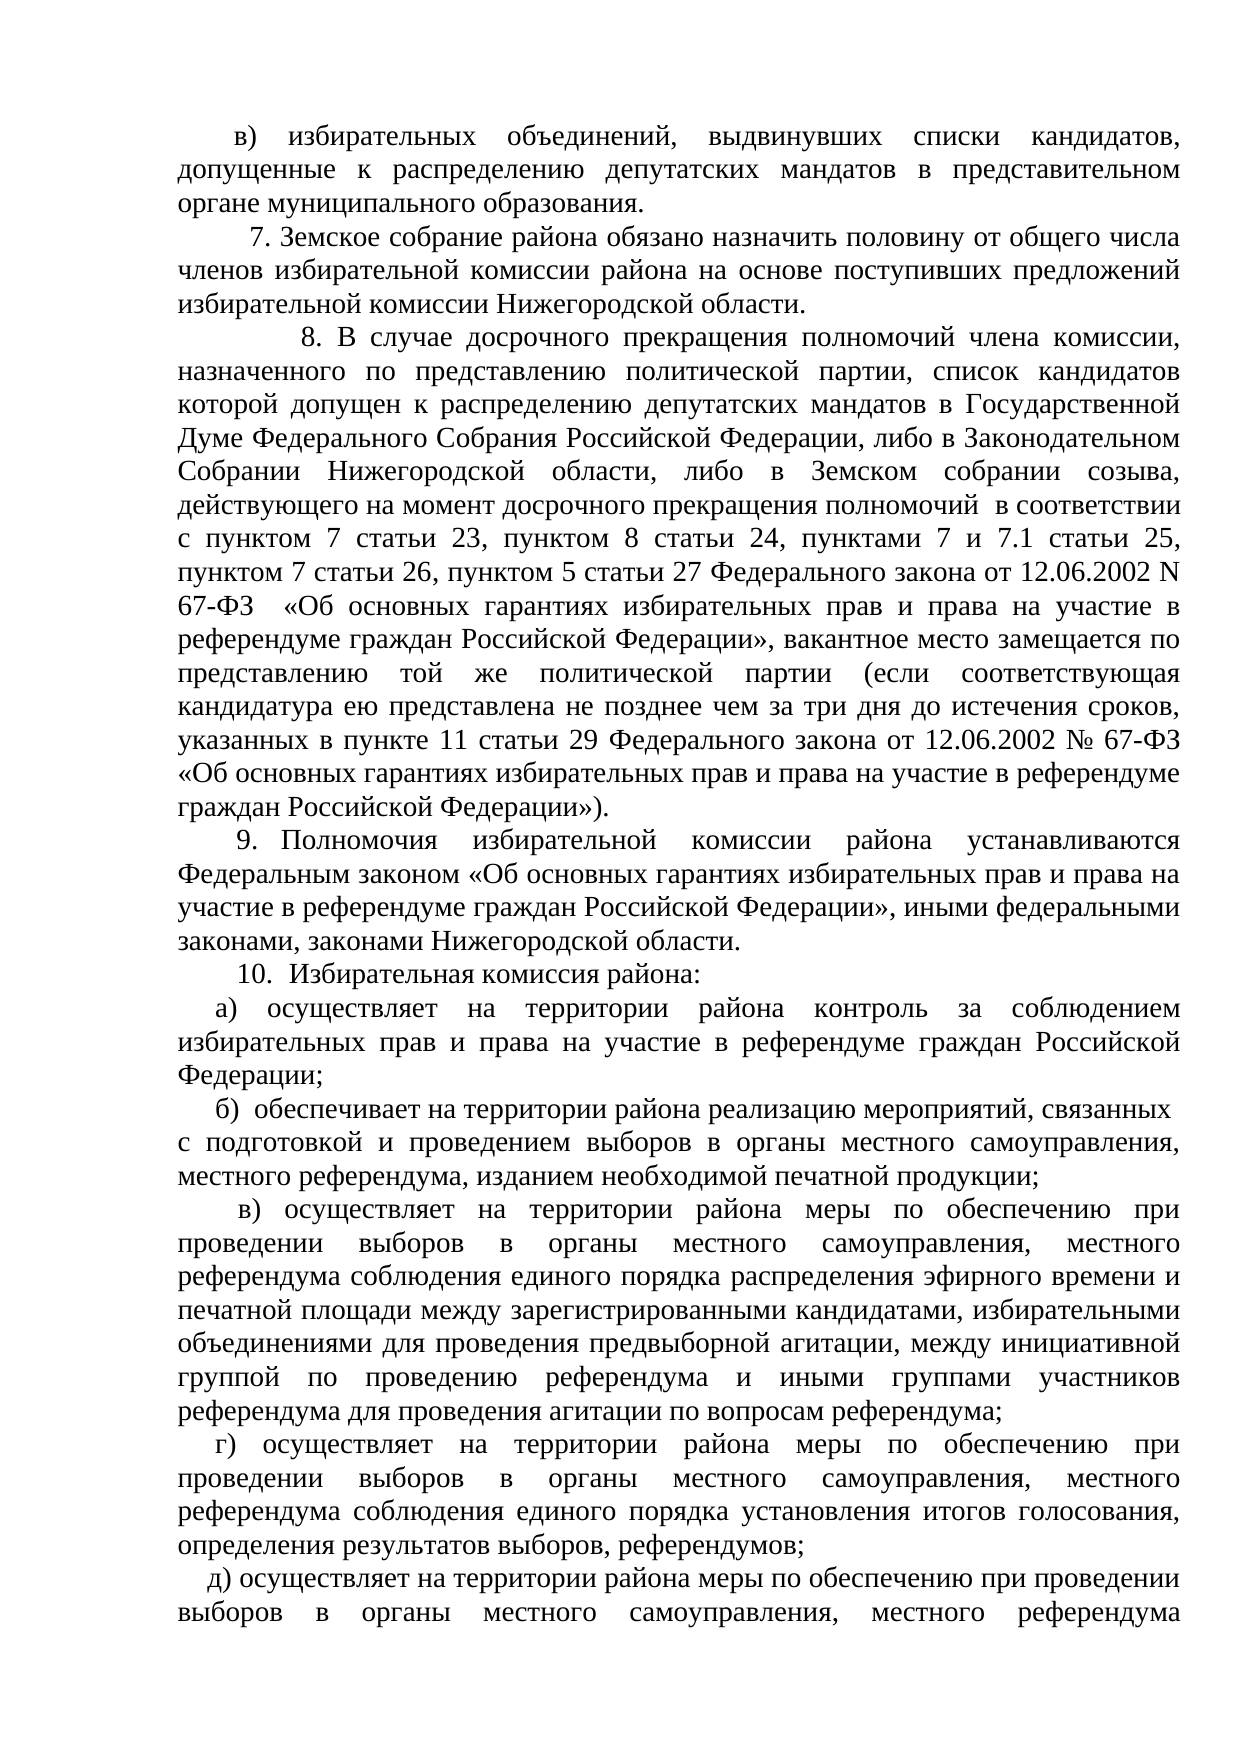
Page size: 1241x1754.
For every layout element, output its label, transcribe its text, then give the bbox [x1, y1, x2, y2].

text 7. Земское собрание района обязано назначить половину от общего числа членов избирательной комиссии района на основе поступивших предложений избирательной комиссии Нижегородской области. [177, 219, 1181, 319]
text в) избирательных объединений, выдвинувших списки кандидатов, допущенные к распределению депутатских мандатов в представительном органе муниципального образования. [177, 118, 1181, 219]
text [177, 1560, 1181, 1627]
list Полномочия избирательной комиссии района устанавливаются Федеральным законом «Об основных гарантиях избирательных прав и права на участие в референдуме граждан Российской Федерации», иными федеральными законами, законами Нижегородской области. [177, 822, 1181, 957]
text г) осуществляет на территории района меры по обеспечению при проведении выборов в органы местного самоуправления, местного референдума соблюдения единого порядка установления итогов голосования, определения результатов выборов, референдумов; [177, 1426, 1181, 1560]
text 8. В случае досрочного прекращения полномочий члена комиссии, назначенного по представлению политической партии, список кандидатов которой допущен к распределению депутатских мандатов в Государственной Думе Федерального Собрания Российской Федерации, либо в Законодательном Собрании Нижегородской области, либо в Земском собрании созыва, действующего на момент досрочного прекращения полномочий в соответствии с пунктом 7 статьи 23, пунктом 8 статьи 24, пунктами 7 и 7.1 статьи 25, пунктом 7 статьи 26, пунктом 5 статьи 27 Федерального закона от 12.06.2002 N 67-ФЗ «Об основных гарантиях избирательных прав и права на участие в референдуме граждан Российской Федерации», вакантное место замещается по представлению той же политической партии (если соответствующая кандидатура ею представлена не позднее чем за три дня до истечения сроков, указанных в пункте 11 статьи 29 Федерального закона от 12.06.2002 № 67-ФЗ «Об основных гарантиях избирательных прав и права на участие в референдуме граждан Российской Федерации»). [177, 319, 1181, 822]
text в) осуществляет на территории района меры по обеспечению при проведении выборов в органы местного самоуправления, местного референдума соблюдения единого порядка распределения эфирного времени и печатной площади между зарегистрированными кандидатами, избирательными объединениями для проведения предвыборной агитации, между инициативной группой по проведению референдума и иными группами участников референдума для проведения агитации по вопросам референдума; [177, 1191, 1181, 1426]
list Избирательная комиссия района: [236, 957, 1181, 990]
text а) осуществляет на территории района контроль за соблюдением избирательных прав и права на участие в референдуме граждан Российской Федерации; [177, 990, 1181, 1091]
text б) обеспечивает на территории района реализацию мероприятий, связанных [177, 1091, 1181, 1124]
text с подготовкой и проведением выборов в органы местного самоуправления, местного референдума, изданием необходимой печатной продукции; [177, 1124, 1181, 1191]
